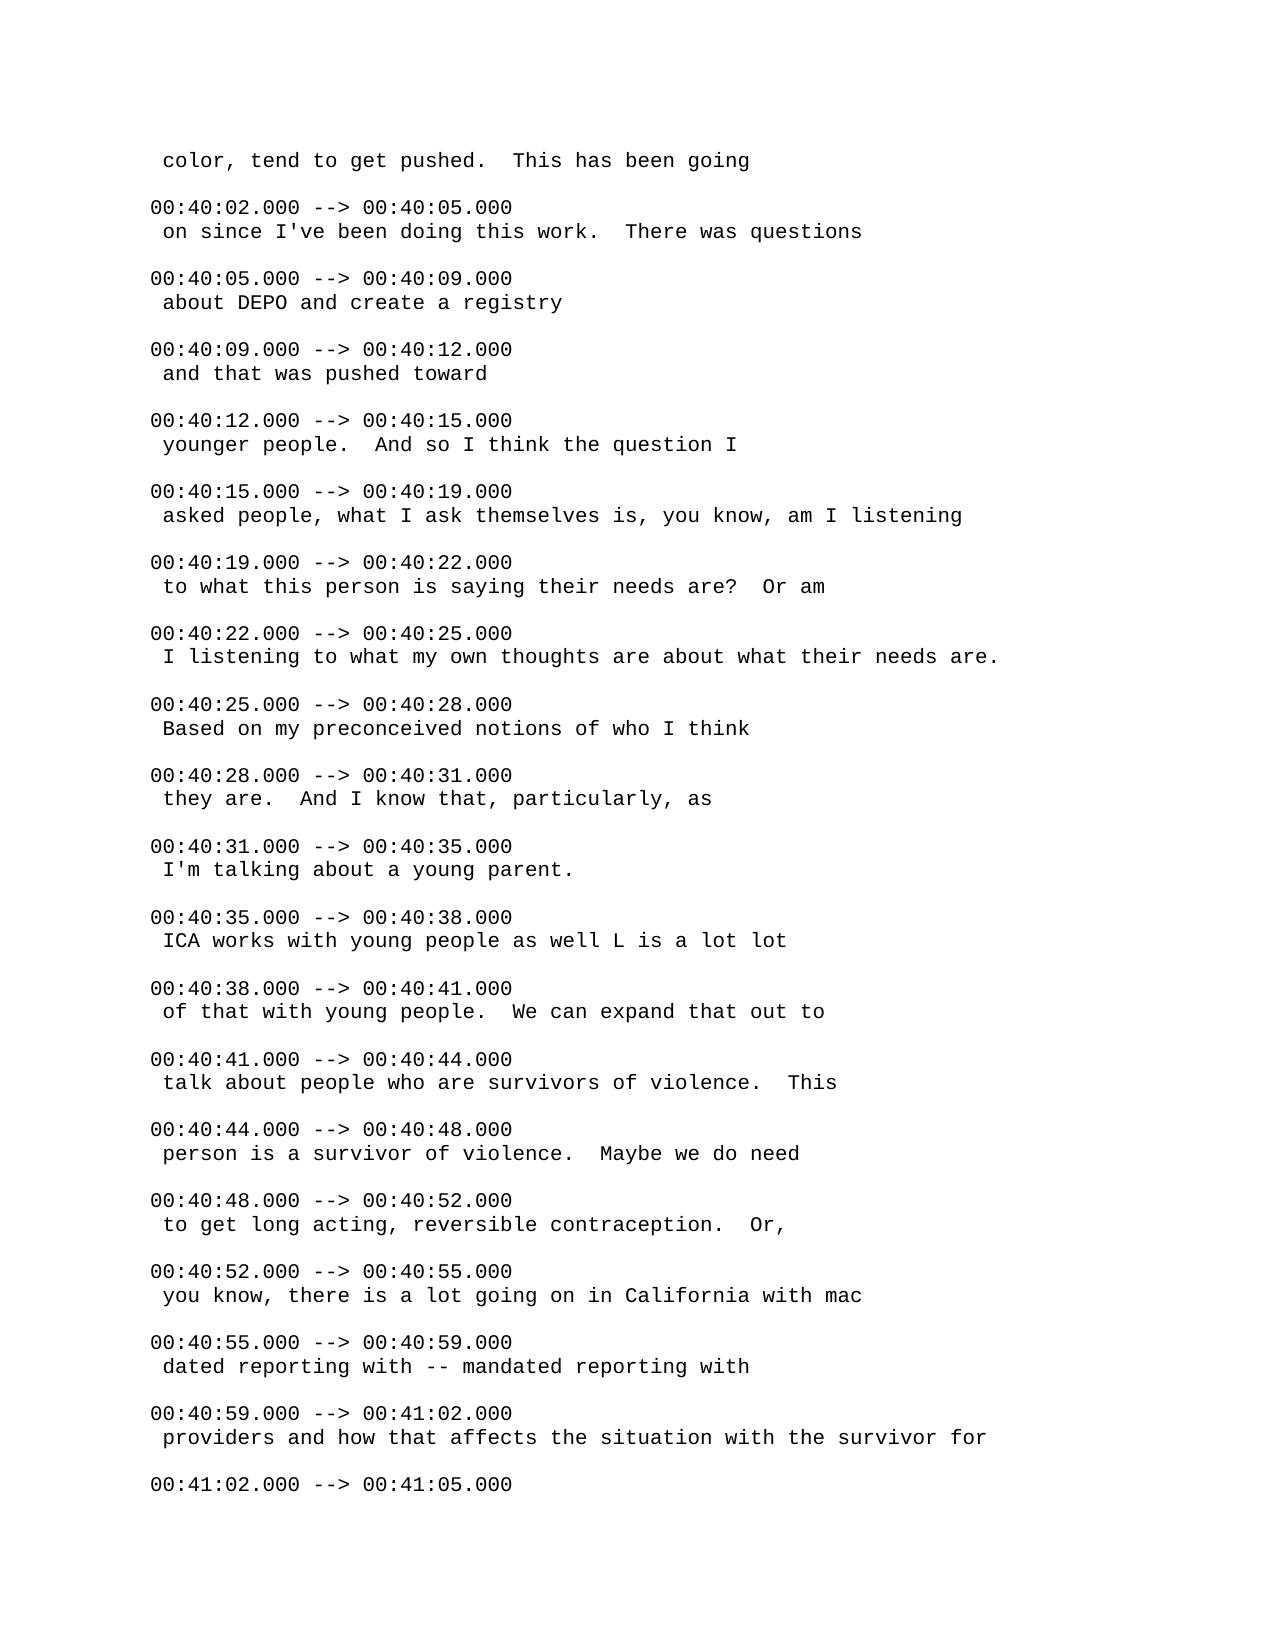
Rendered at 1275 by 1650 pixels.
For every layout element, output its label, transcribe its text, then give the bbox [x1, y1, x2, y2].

text 00:40:22.000 --> 00:40:25.000 [150, 623, 1125, 647]
text 00:40:31.000 --> 00:40:35.000 [150, 836, 1125, 859]
text about DEPO and create a registry [150, 292, 1125, 316]
text 00:40:28.000 --> 00:40:31.000 [150, 765, 1125, 788]
text talk about people who are survivors of violence. This [150, 1072, 1125, 1096]
text 00:40:44.000 --> 00:40:48.000 [150, 1119, 1125, 1143]
text color, tend to get pushed. This has been going [150, 150, 1125, 174]
text 00:41:02.000 --> 00:41:05.000 [150, 1474, 1125, 1498]
text 00:40:52.000 --> 00:40:55.000 [150, 1261, 1125, 1285]
text ICA works with young people as well L is a lot lot [150, 930, 1125, 954]
text 00:40:59.000 --> 00:41:02.000 [150, 1403, 1125, 1427]
text asked people, what I ask themselves is, you know, am I listening [150, 505, 1125, 528]
text I'm talking about a young parent. [150, 859, 1125, 883]
text 00:40:35.000 --> 00:40:38.000 [150, 907, 1125, 930]
text of that with young people. We can expand that out to [150, 1001, 1125, 1025]
text dated reporting with -- mandated reporting with [150, 1356, 1125, 1379]
text 00:40:09.000 --> 00:40:12.000 [150, 339, 1125, 363]
text 00:40:19.000 --> 00:40:22.000 [150, 552, 1125, 576]
text and that was pushed toward [150, 363, 1125, 386]
text they are. And I know that, particularly, as [150, 788, 1125, 812]
text to what this person is saying their needs are? Or am [150, 576, 1125, 599]
text to get long acting, reversible contraception. Or, [150, 1214, 1125, 1238]
text 00:40:02.000 --> 00:40:05.000 [150, 197, 1125, 221]
text I listening to what my own thoughts are about what their needs are. [150, 647, 1125, 670]
text 00:40:41.000 --> 00:40:44.000 [150, 1048, 1125, 1072]
text 00:40:05.000 --> 00:40:09.000 [150, 268, 1125, 292]
text 00:40:12.000 --> 00:40:15.000 [150, 410, 1125, 434]
text 00:40:55.000 --> 00:40:59.000 [150, 1332, 1125, 1356]
text on since I've been doing this work. There was questions [150, 221, 1125, 244]
text 00:40:48.000 --> 00:40:52.000 [150, 1190, 1125, 1214]
text 00:40:25.000 --> 00:40:28.000 [150, 694, 1125, 717]
text you know, there is a lot going on in California with mac [150, 1285, 1125, 1309]
text 00:40:15.000 --> 00:40:19.000 [150, 481, 1125, 505]
text Based on my preconceived notions of who I think [150, 717, 1125, 741]
text providers and how that affects the situation with the survivor for [150, 1427, 1125, 1451]
text 00:40:38.000 --> 00:40:41.000 [150, 978, 1125, 1001]
text younger people. And so I think the question I [150, 434, 1125, 457]
text person is a survivor of violence. Maybe we do need [150, 1143, 1125, 1167]
